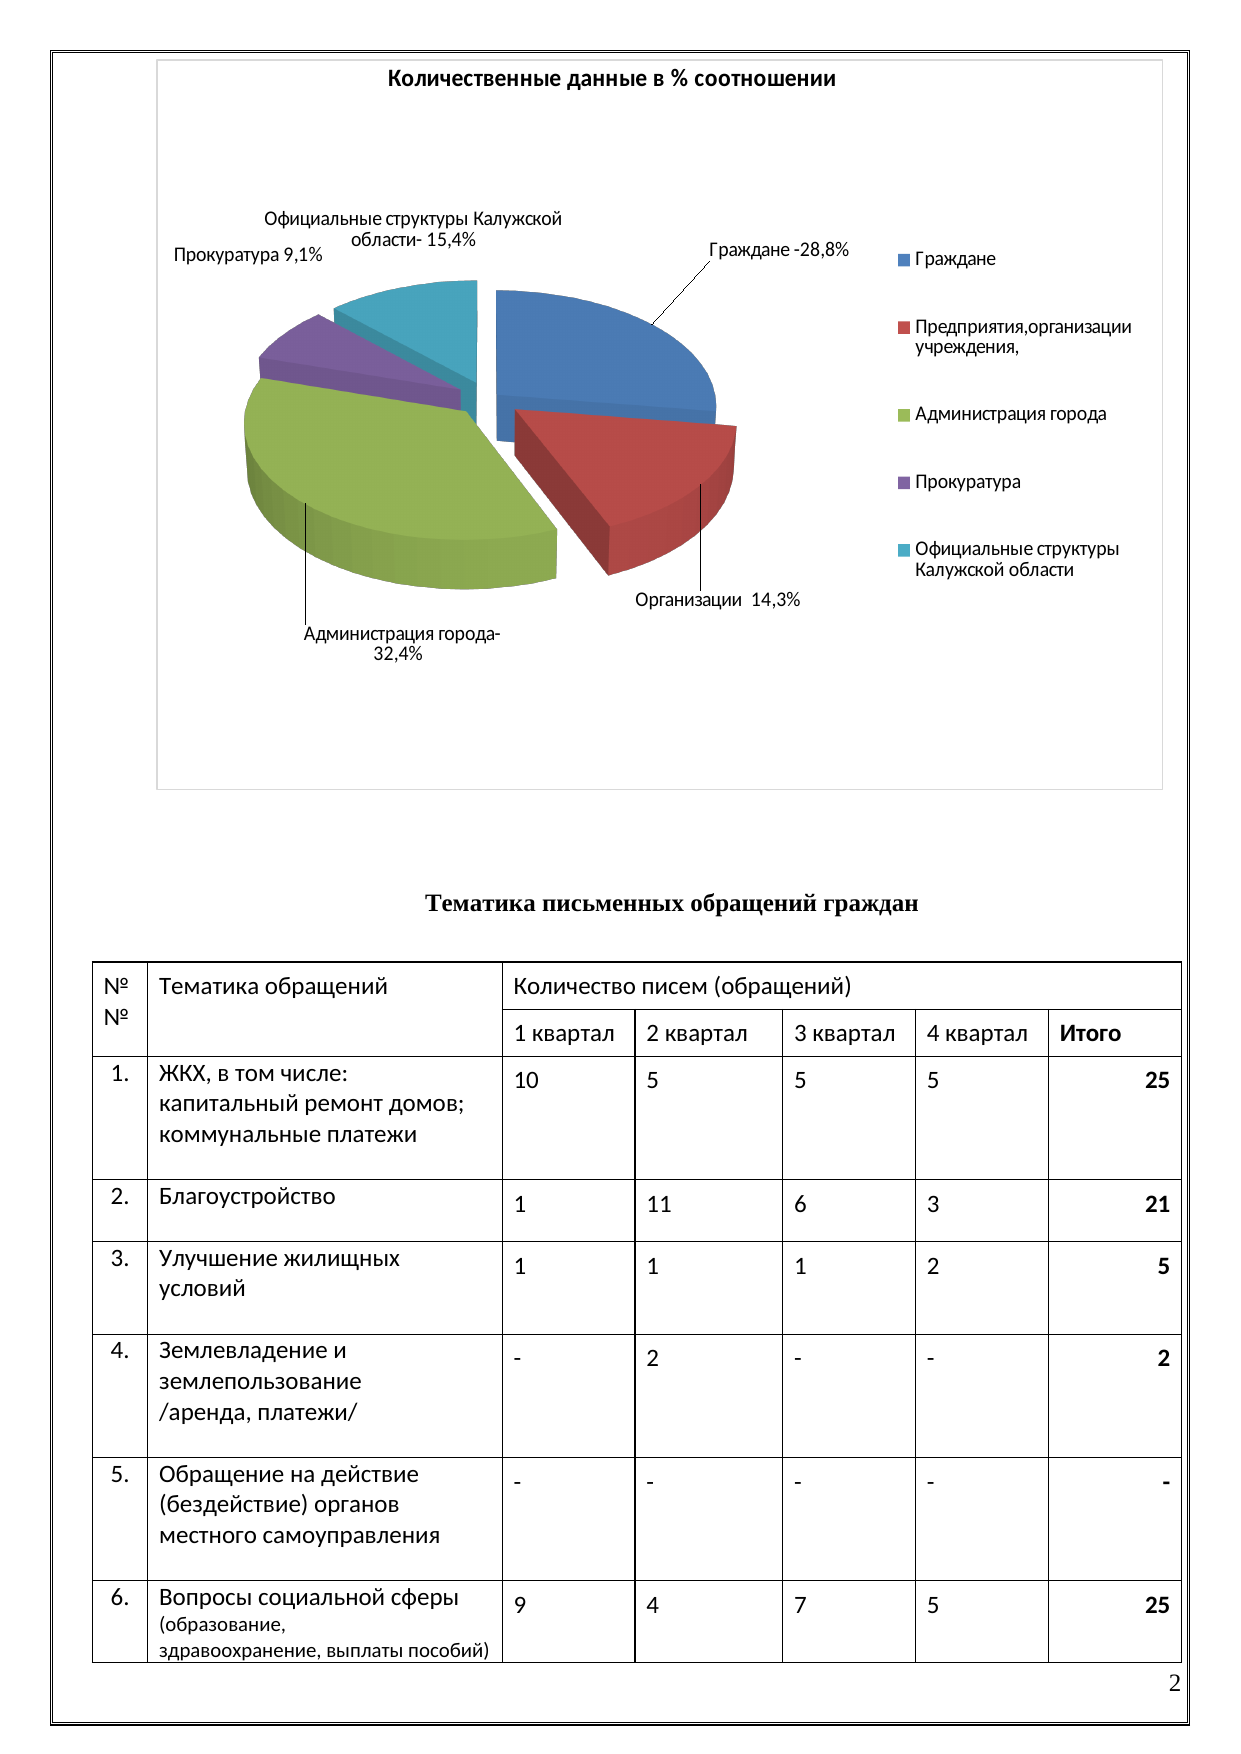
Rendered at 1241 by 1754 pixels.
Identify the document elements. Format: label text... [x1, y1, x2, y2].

table_cell - [783, 1335, 915, 1457]
table_cell 3 квартал [783, 1010, 915, 1056]
table_cell - [636, 1458, 782, 1580]
table_cell 1 [503, 1180, 634, 1241]
table_header №№ [93, 963, 147, 1056]
table_cell - [916, 1458, 1048, 1580]
table_cell 5 [636, 1057, 782, 1179]
table_cell 2 [916, 1242, 1048, 1334]
table_cell Землевладение и землепользование /аренда, платежи/ [148, 1335, 502, 1457]
table_cell 4. [93, 1335, 147, 1457]
table_cell 10 [503, 1057, 634, 1179]
table_cell 4 [636, 1581, 782, 1662]
table_cell 9 [503, 1581, 634, 1662]
table_cell - [1049, 1458, 1181, 1580]
table_cell Благоустройство [148, 1180, 502, 1241]
table_cell 5. [93, 1458, 147, 1580]
table_cell ЖКХ, в том числе: капитальный ремонт домов; коммунальные платежи [148, 1057, 502, 1179]
table_cell 7 [783, 1581, 915, 1662]
table_header Количество писем (обращений) [503, 963, 1181, 1009]
table_cell 5 [783, 1057, 915, 1179]
table_cell 1 [783, 1242, 915, 1334]
table_cell 1 [503, 1242, 634, 1334]
table_cell 5 [1049, 1242, 1181, 1334]
table_cell 5 [916, 1057, 1048, 1179]
table_cell 2 [636, 1335, 782, 1457]
table_cell - [916, 1335, 1048, 1457]
table_cell 5 [916, 1581, 1048, 1662]
table_cell Итого [1049, 1010, 1181, 1056]
table_cell Вопросы социальной сферы (образование, здравоохранение, выплаты пособий) [148, 1581, 502, 1662]
table_cell 2. [93, 1180, 147, 1241]
table_cell 3 [916, 1180, 1048, 1241]
table_cell Улучшение жилищных условий [148, 1242, 502, 1334]
table_cell 1. [93, 1057, 147, 1179]
table_cell 21 [1049, 1180, 1181, 1241]
table_cell 1 квартал [503, 1010, 634, 1056]
table_cell 1 [636, 1242, 782, 1334]
table_cell 2 квартал [636, 1010, 782, 1056]
table_cell 3. [93, 1242, 147, 1334]
table_cell 11 [636, 1180, 782, 1241]
table_cell - [783, 1458, 915, 1580]
table_cell 6. [93, 1581, 147, 1662]
table_cell - [503, 1458, 634, 1580]
text Тематика письменных обращений граждан [103, 888, 1181, 917]
table_cell Обращение на действие (бездействие) органов местного самоуправления [148, 1458, 502, 1580]
table_cell 4 квартал [916, 1010, 1048, 1056]
table_cell 25 [1049, 1057, 1181, 1179]
table_header Тематика обращений [148, 963, 502, 1056]
table_cell 25 [1049, 1581, 1181, 1662]
table_cell 2 [1049, 1335, 1181, 1457]
table_cell - [503, 1335, 634, 1457]
table_cell 6 [783, 1180, 915, 1241]
